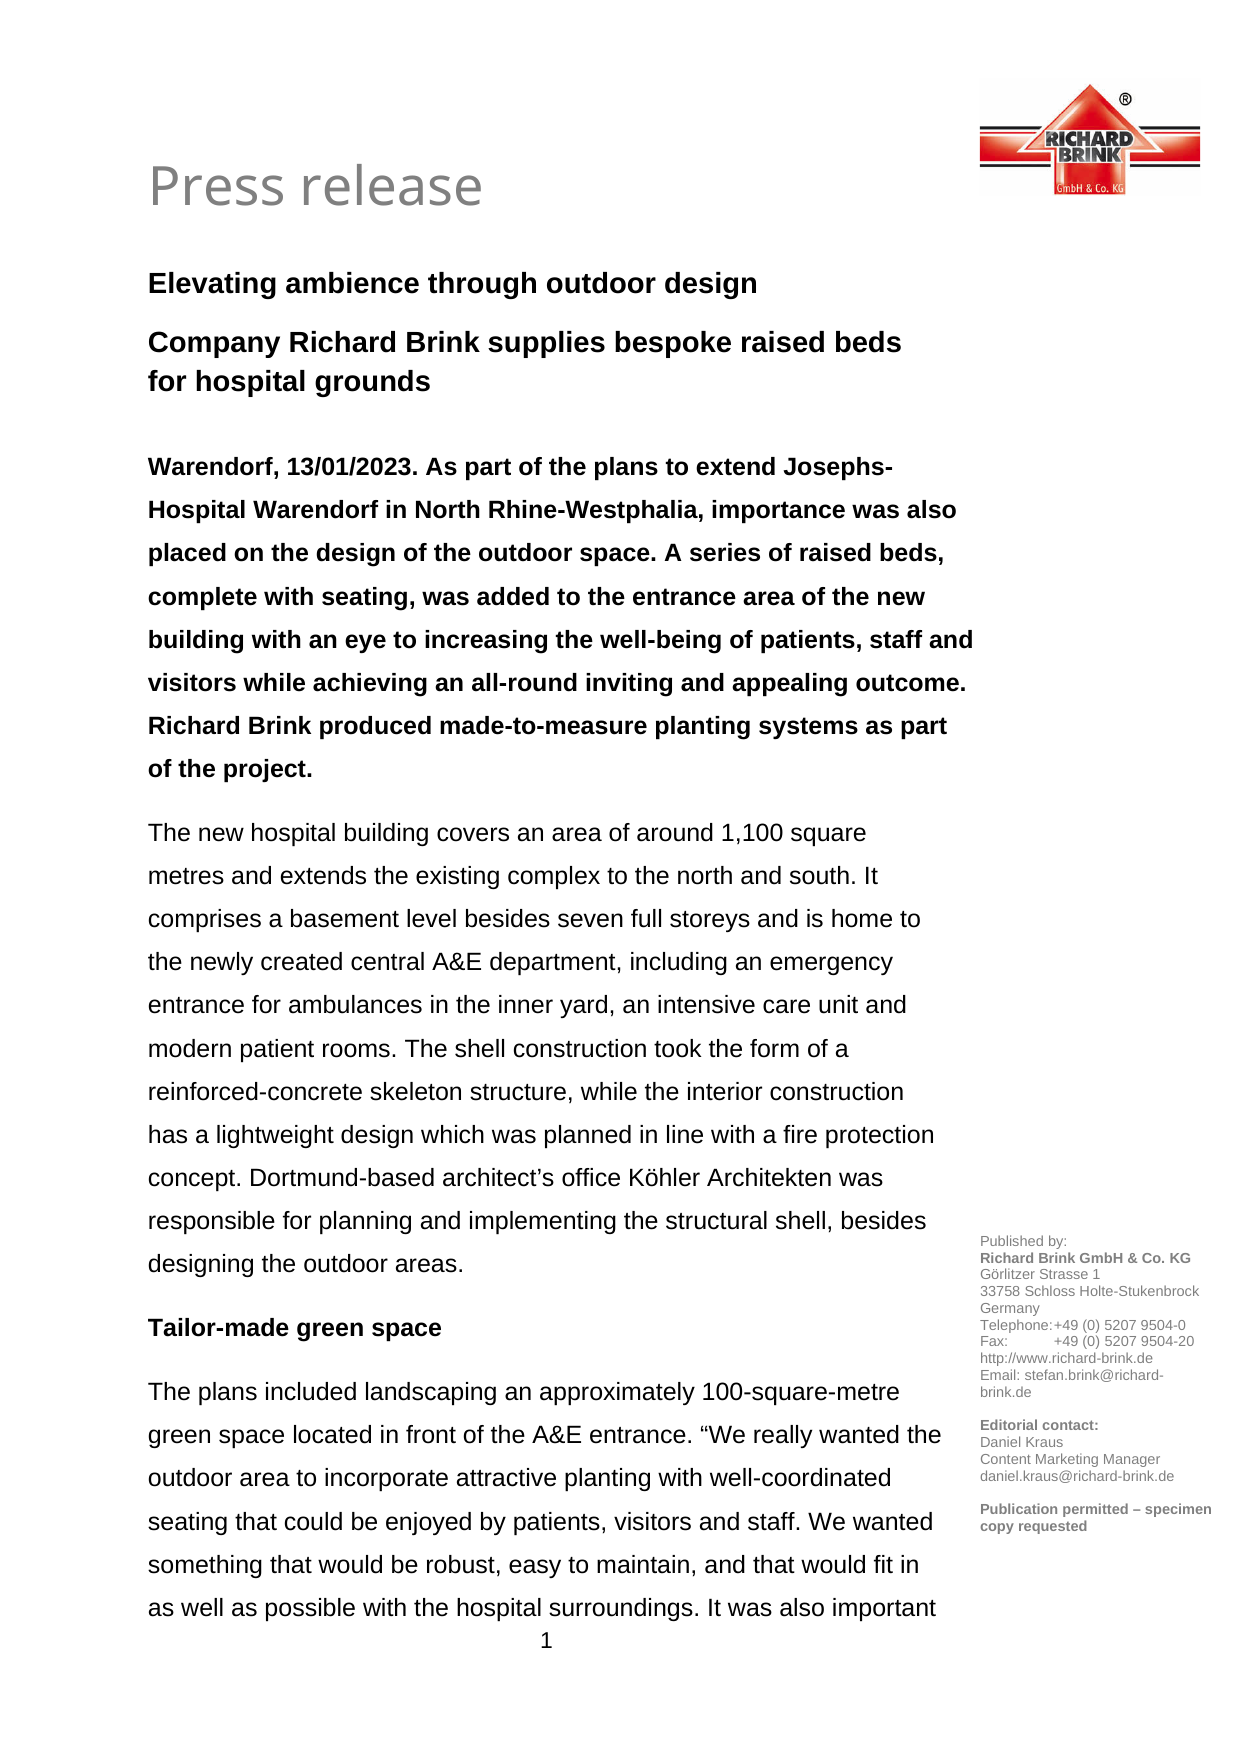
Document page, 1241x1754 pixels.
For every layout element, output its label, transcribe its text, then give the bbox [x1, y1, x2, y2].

text Warendorf, 13/01/2023. As part of the plans to extend Josephs-Hospital Warendorf in North Rhine-Westphalia, importance was also placed on the design of the outdoor space. A series of raised beds, complete with seating, was added to the entrance area of the new building with an eye to increasing the well-being of patients, staff and visitors while achieving an all-round inviting and appealing outcome. Richard Brink produced made-to-measure planting systems as part of the project. [148, 452, 974, 783]
picture [979, 78, 1201, 196]
text The new hospital building covers an area of around 1,100 square metres and extends the existing complex to the north and south. It comprises a basement level besides seven full storeys and is home to the newly created central A&E department, including an emergency entrance for ambulances in the inner yard, an intensive care unit and modern patient rooms. The shell construction took the form of a reinforced-concrete skeleton structure, while the interior construction has a lightweight design which was planned in line with a fire protection concept. Dortmund-based architect’s office Köhler Architekten was responsible for planning and implementing the structural shell, besides designing the outdoor areas. [148, 818, 945, 1278]
text Company Richard Brink supplies bespoke raised beds for hospital grounds [148, 325, 945, 427]
text Tailor-made green space [148, 1313, 945, 1342]
text Elevating ambience through outdoor design [148, 266, 945, 299]
